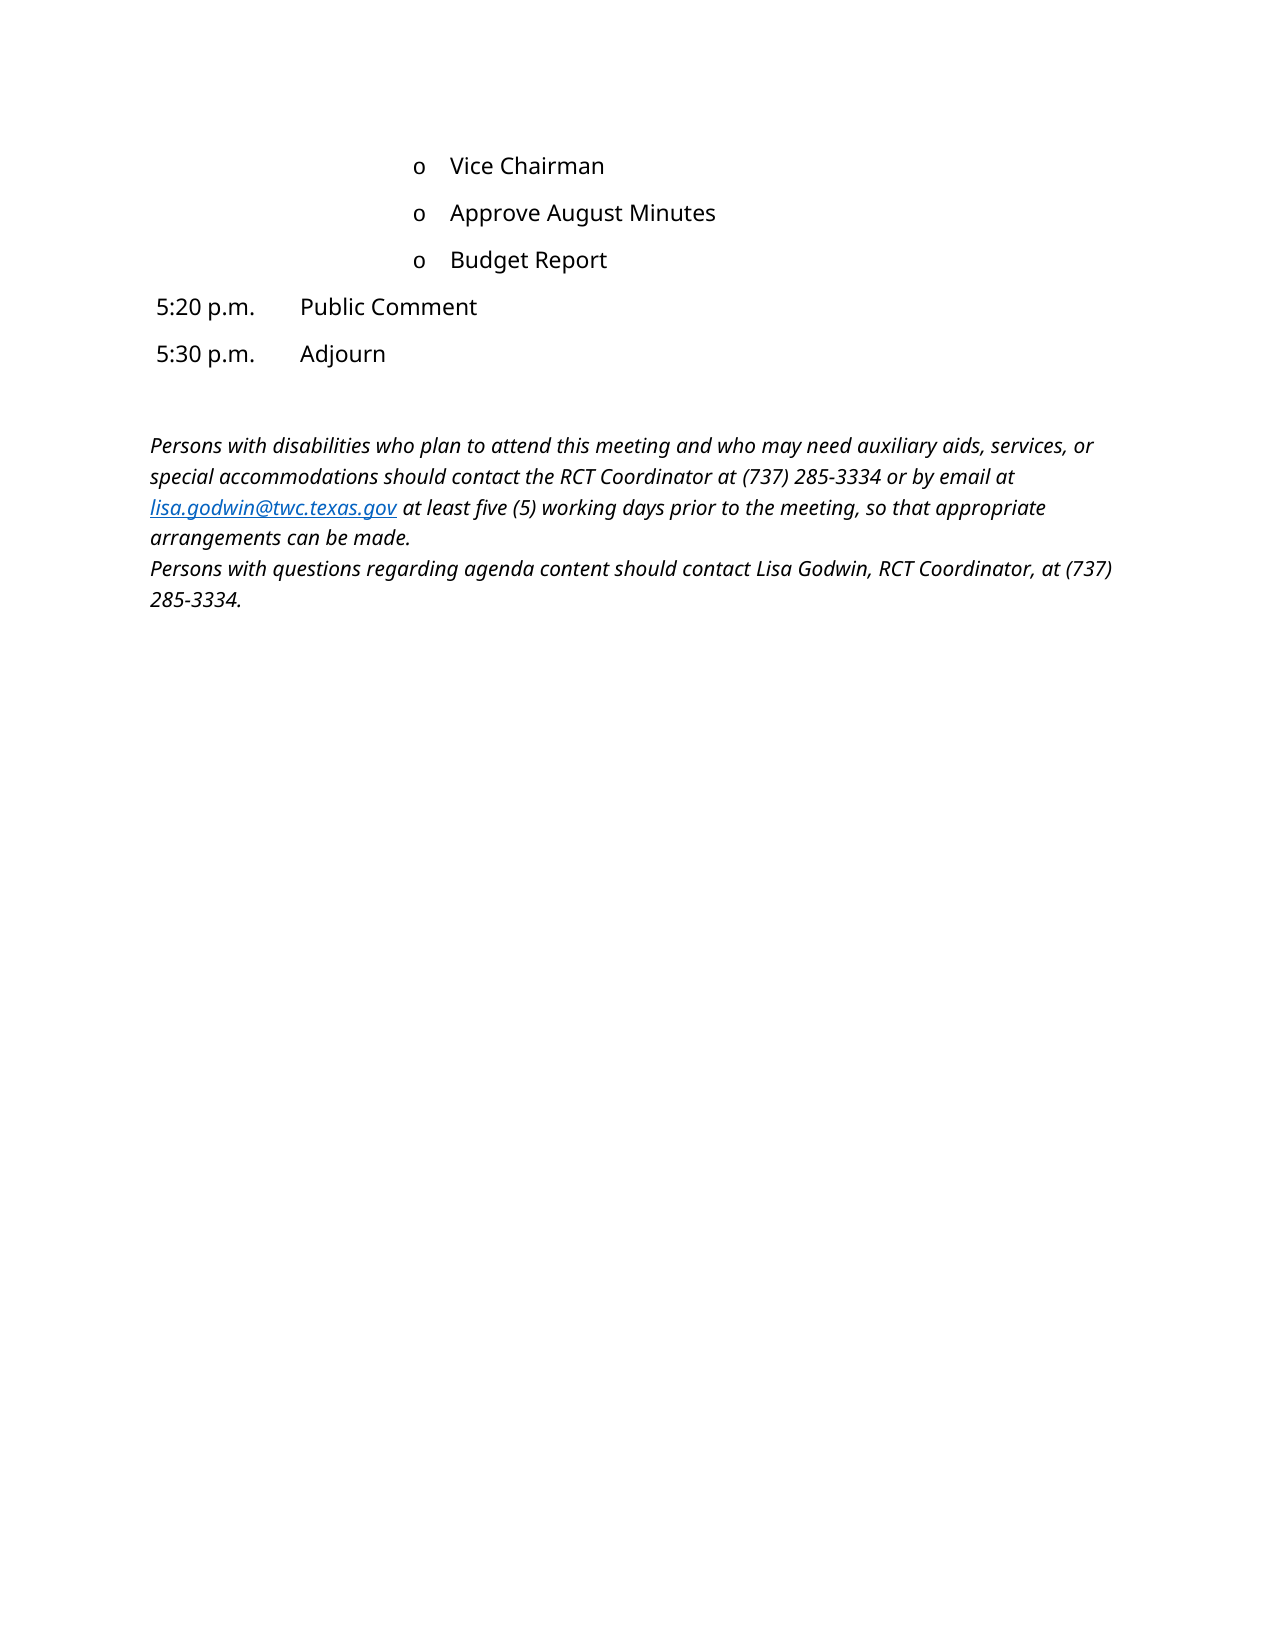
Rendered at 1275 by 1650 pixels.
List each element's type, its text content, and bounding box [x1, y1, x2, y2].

list Approve August Minutes [412, 197, 1125, 228]
text 5:30 p.m. Adjourn [150, 338, 1125, 369]
text 5:20 p.m. Public Comment [150, 291, 1125, 322]
list Budget Report [412, 244, 1125, 275]
text Persons with disabilities who plan to attend this meeting and who may need auxiliary aids, services, or special accommodations should contact the RCT Coordinator at (737) 285-3334 or by email at lisa.godwin@twc.texas.gov at least five (5) working days prior to the meeting, so that appropriate arrangements can be made. [150, 432, 1125, 552]
text Persons with questions regarding agenda content should contact Lisa Godwin, RCT Coordinator, at (737) 285-3334. [150, 554, 1125, 613]
list Vice Chairman [412, 150, 1125, 181]
